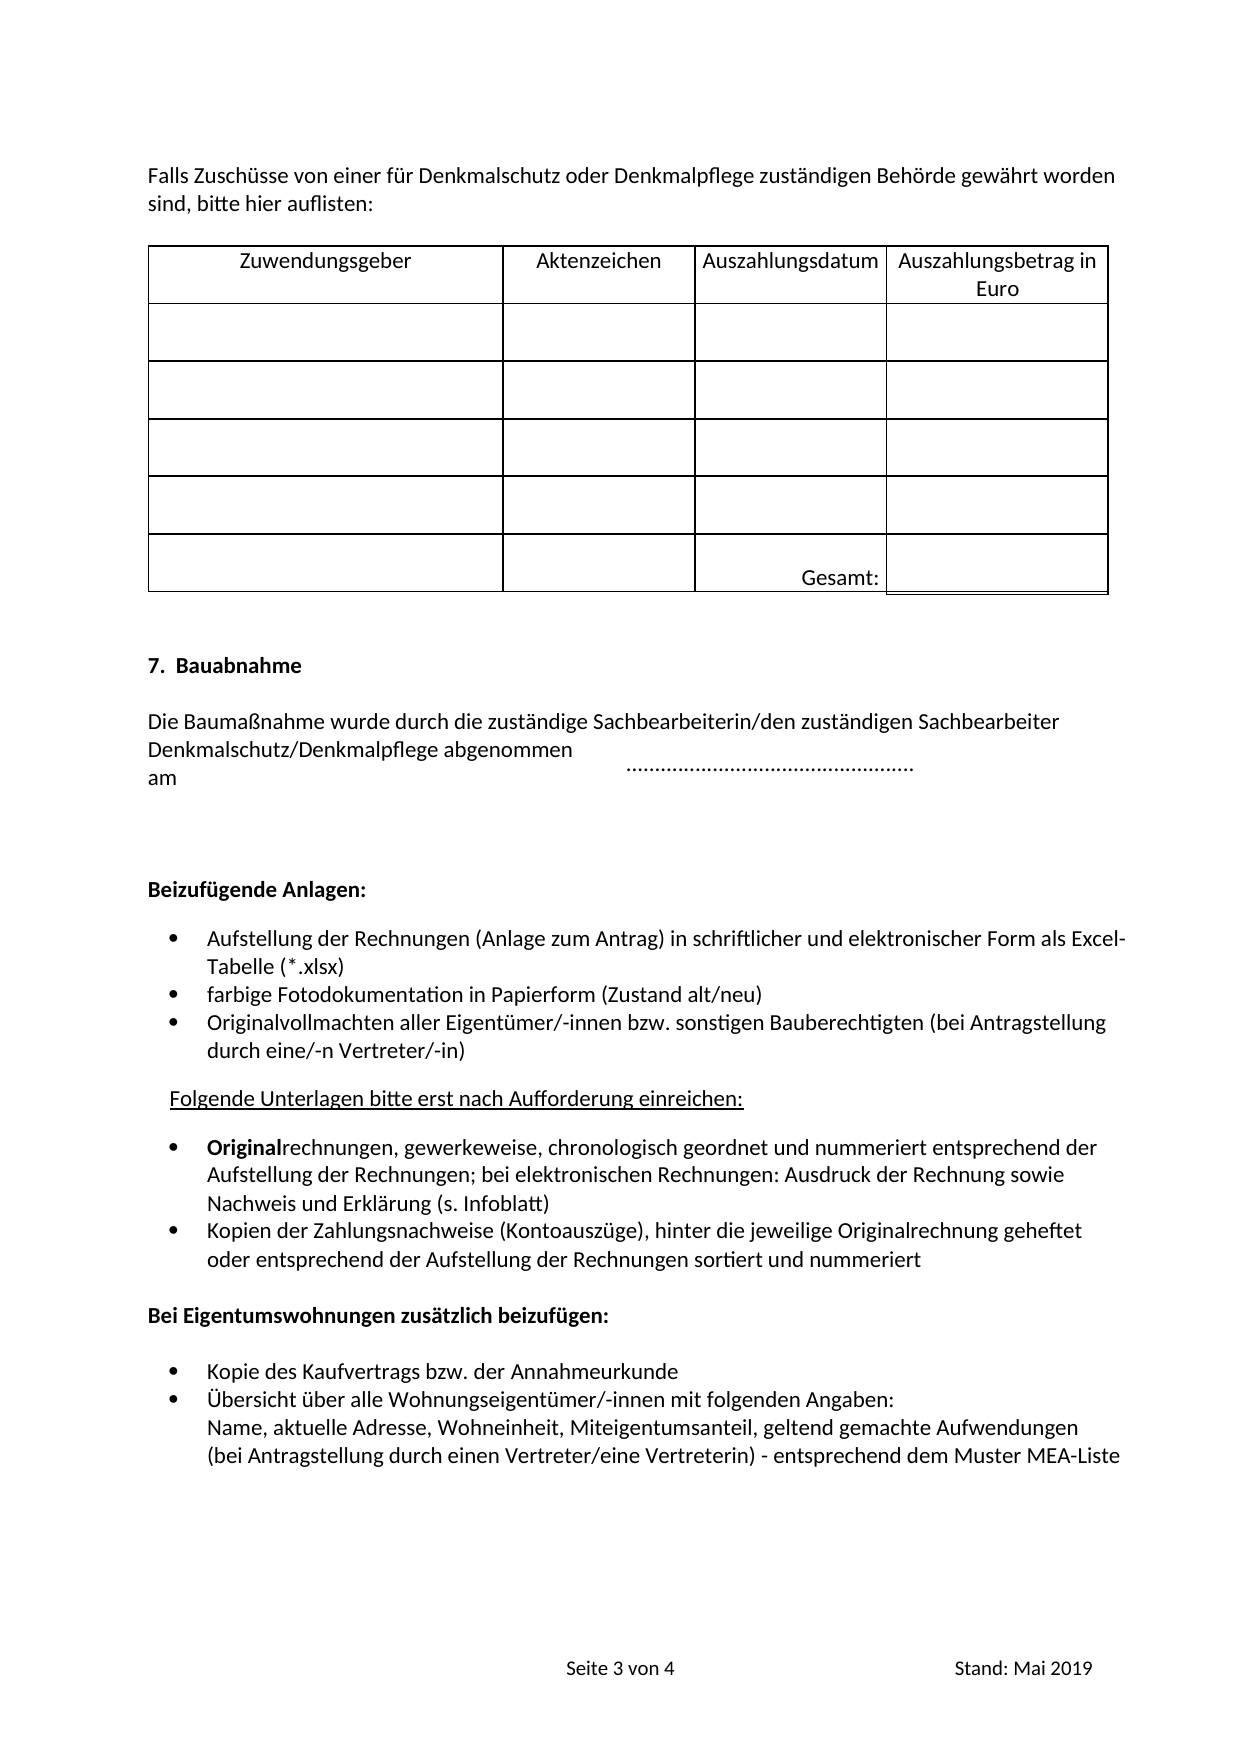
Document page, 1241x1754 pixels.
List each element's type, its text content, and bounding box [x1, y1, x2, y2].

table_cell [504, 304, 694, 360]
list Kopie des Kaufvertrags bzw. der Annahmeurkunde [169, 1357, 1128, 1385]
list Originalvollmachten aller Eigentümer/-innen bzw. sonstigen Bauberechtigten (bei Antragstellung durch eine/-n Vertreter/-in) [169, 1008, 1128, 1064]
table_cell [149, 362, 502, 418]
table_cell [504, 420, 694, 475]
text Die Baumaßnahme wurde durch die zuständige Sachbearbeiterin/den zuständigen Sachbearbeiter [148, 707, 1128, 735]
table_cell [149, 477, 502, 533]
table_cell [504, 362, 694, 418]
table_cell [696, 304, 886, 360]
table_cell [504, 535, 694, 591]
table_header Auszahlungsdatum [696, 247, 886, 303]
table_cell [887, 362, 1107, 418]
list farbige Fotodokumentation in Papierform (Zustand alt/neu) [169, 980, 1128, 1008]
table_cell [887, 535, 1107, 591]
table_cell [504, 477, 694, 533]
text 7. Bauabnahme [148, 651, 1128, 679]
list Originalrechnungen, gewerkeweise, chronologisch geordnet und nummeriert entsprechend der Aufstellung der Rechnungen; bei elektronischen Rechnungen: Ausdruck der Rechnung sowie Nachweis und Erklärung (s. Infoblatt) [169, 1133, 1128, 1217]
table_cell [887, 477, 1107, 533]
text (bei Antragstellung durch einen Vertreter/eine Vertreterin) - entsprechend dem Muster MEA-Liste [207, 1441, 1128, 1469]
table_cell [149, 535, 502, 591]
table_cell [887, 304, 1107, 360]
text Bei Eigentumswohnungen zusätzlich beizufügen: [148, 1301, 1128, 1329]
text Denkmalschutz/Denkmalpflege abgenommen am [148, 735, 1128, 791]
list Kopien der Zahlungsnachweise (Kontoauszüge), hinter die jeweilige Originalrechnung geheftet oder entsprechend der Aufstellung der Rechnungen sortiert und nummeriert [169, 1217, 1128, 1273]
table_cell [887, 420, 1107, 475]
list Übersicht über alle Wohnungseigentümer/-innen mit folgenden Angaben: Name, aktuelle Adresse, Wohneinheit, Miteigentumsanteil, geltend gemachte Aufwendungen [169, 1385, 1128, 1441]
table_cell [149, 304, 502, 360]
table_cell Gesamt: [696, 535, 886, 591]
list Aufstellung der Rechnungen (Anlage zum Antrag) in schriftlicher und elektronischer Form als Excel-Tabelle (*.xlsx) [169, 924, 1128, 980]
text Folgende Unterlagen bitte erst nach Aufforderung einreichen: [148, 1084, 1128, 1112]
table_header Zuwendungsgeber [149, 247, 502, 303]
text Beizufügende Anlagen: [148, 876, 1128, 903]
table_cell [696, 477, 886, 533]
table_header Auszahlungsbetrag in Euro [887, 247, 1107, 303]
text Falls Zuschüsse von einer für Denkmalschutz oder Denkmalpflege zuständigen Behörde gewährt worden sind, bitte hier auflisten: [148, 161, 1128, 217]
table_cell [696, 420, 886, 475]
table_cell [149, 420, 502, 475]
table_cell [696, 362, 886, 418]
table_header Aktenzeichen [504, 247, 694, 303]
table_header .................................................. [614, 749, 1101, 777]
